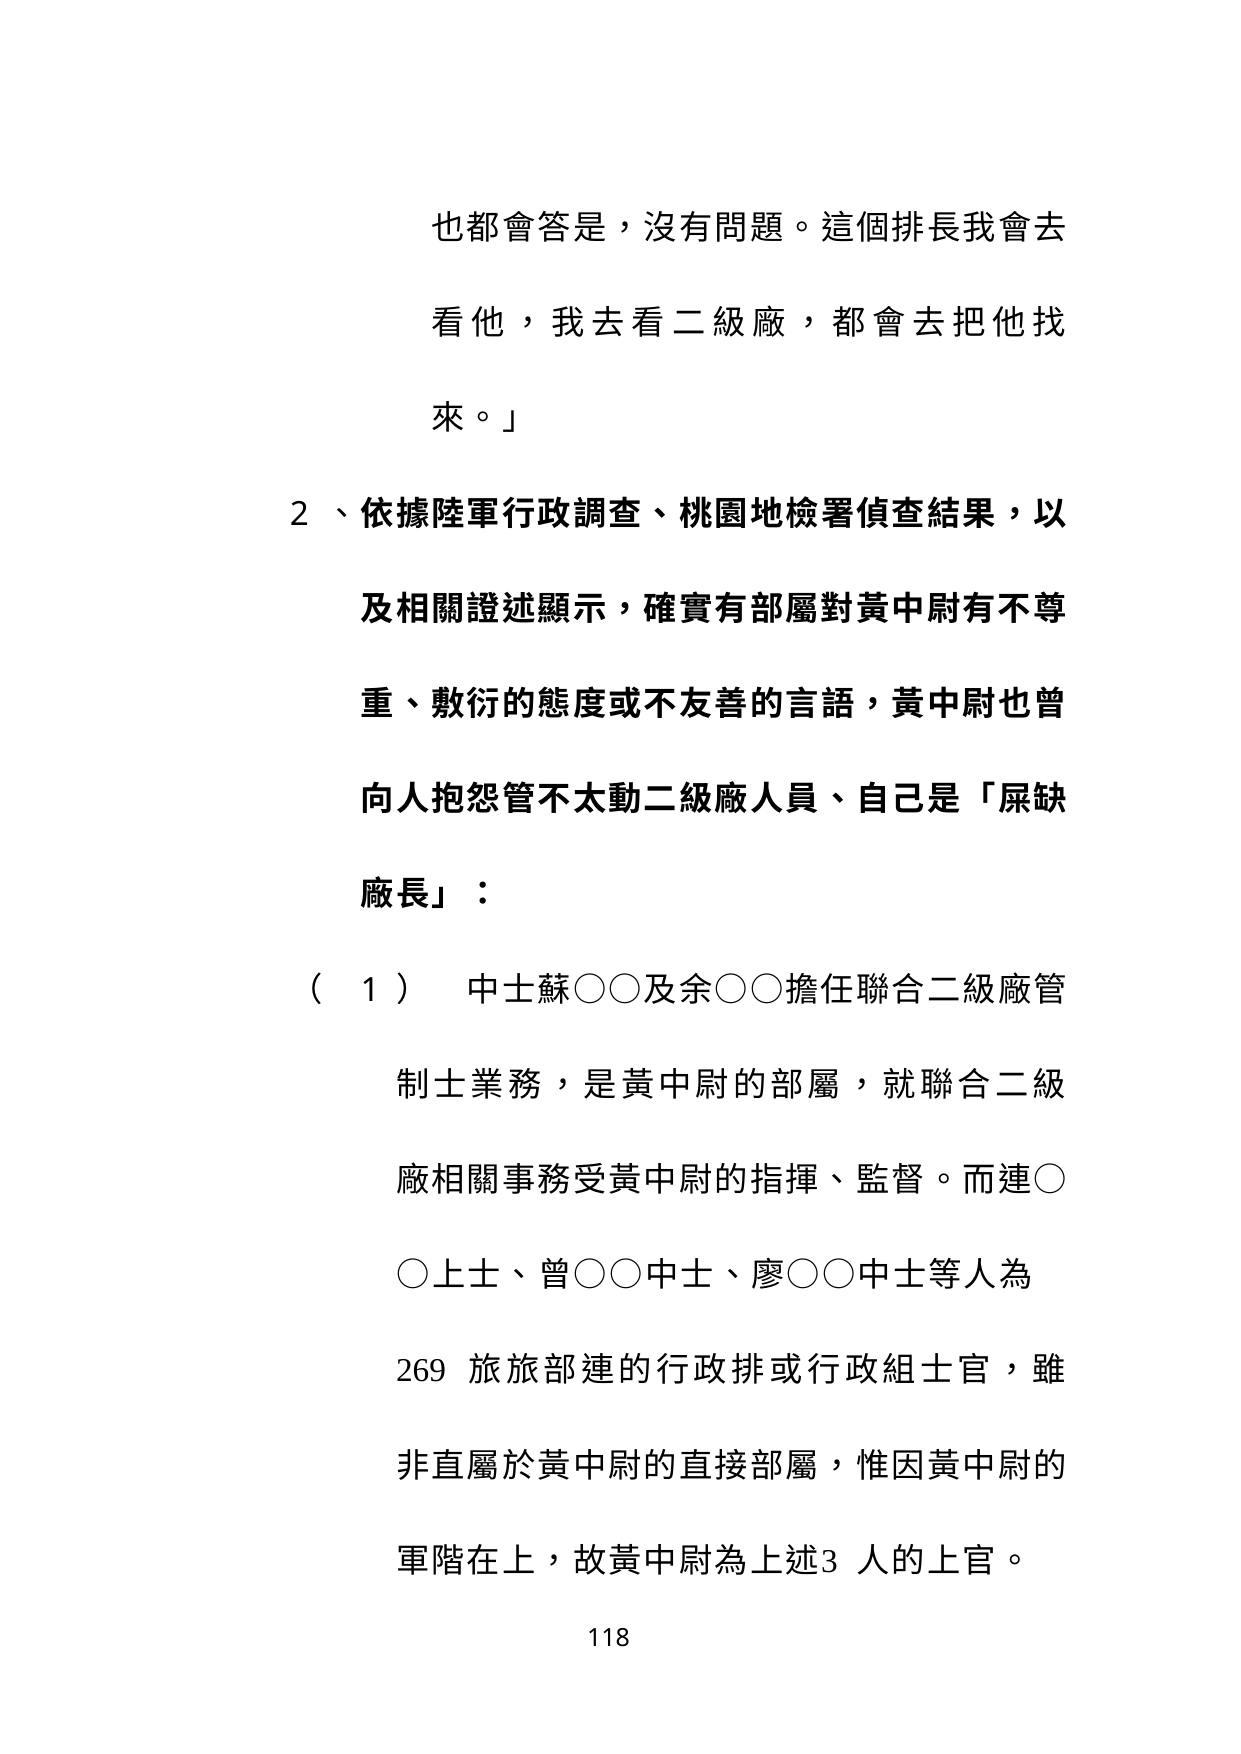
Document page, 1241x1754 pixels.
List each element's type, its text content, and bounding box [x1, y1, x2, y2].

subtitle 中士蘇○○及余○○擔任聯合二級廠管制士業務，是黃中尉的部屬，就聯合二級廠相關事務受黃中尉的指揮、監督。而連○○上士、曾○○中士、廖○○中士等人為269旅旅部連的行政排或行政組士官，雖非直屬於黃中尉的直接部屬，惟因黃中尉的軍階在上，故黃中尉為上述3人的上官。 [272, 463, 1069, 1129]
subtitle 依據陸軍行政調查、桃園地檢署偵查結果，以及相關證述顯示，確實有部屬對黃中尉有不尊重、敷衍的態度或不友善的言語，黃中尉也曾向人抱怨管不太動二級廠人員、自己是「屎缺廠長」： [272, 177, 1069, 463]
subtitle 相關人等於陸軍行政調查時，指出黃中尉確實有遭部屬以敷衍、不配合的態度相對，黃中尉甚至向他人抱怨被人稱「阿兵官」、自己是「屎缺廠長」： [272, 1129, 1069, 1510]
